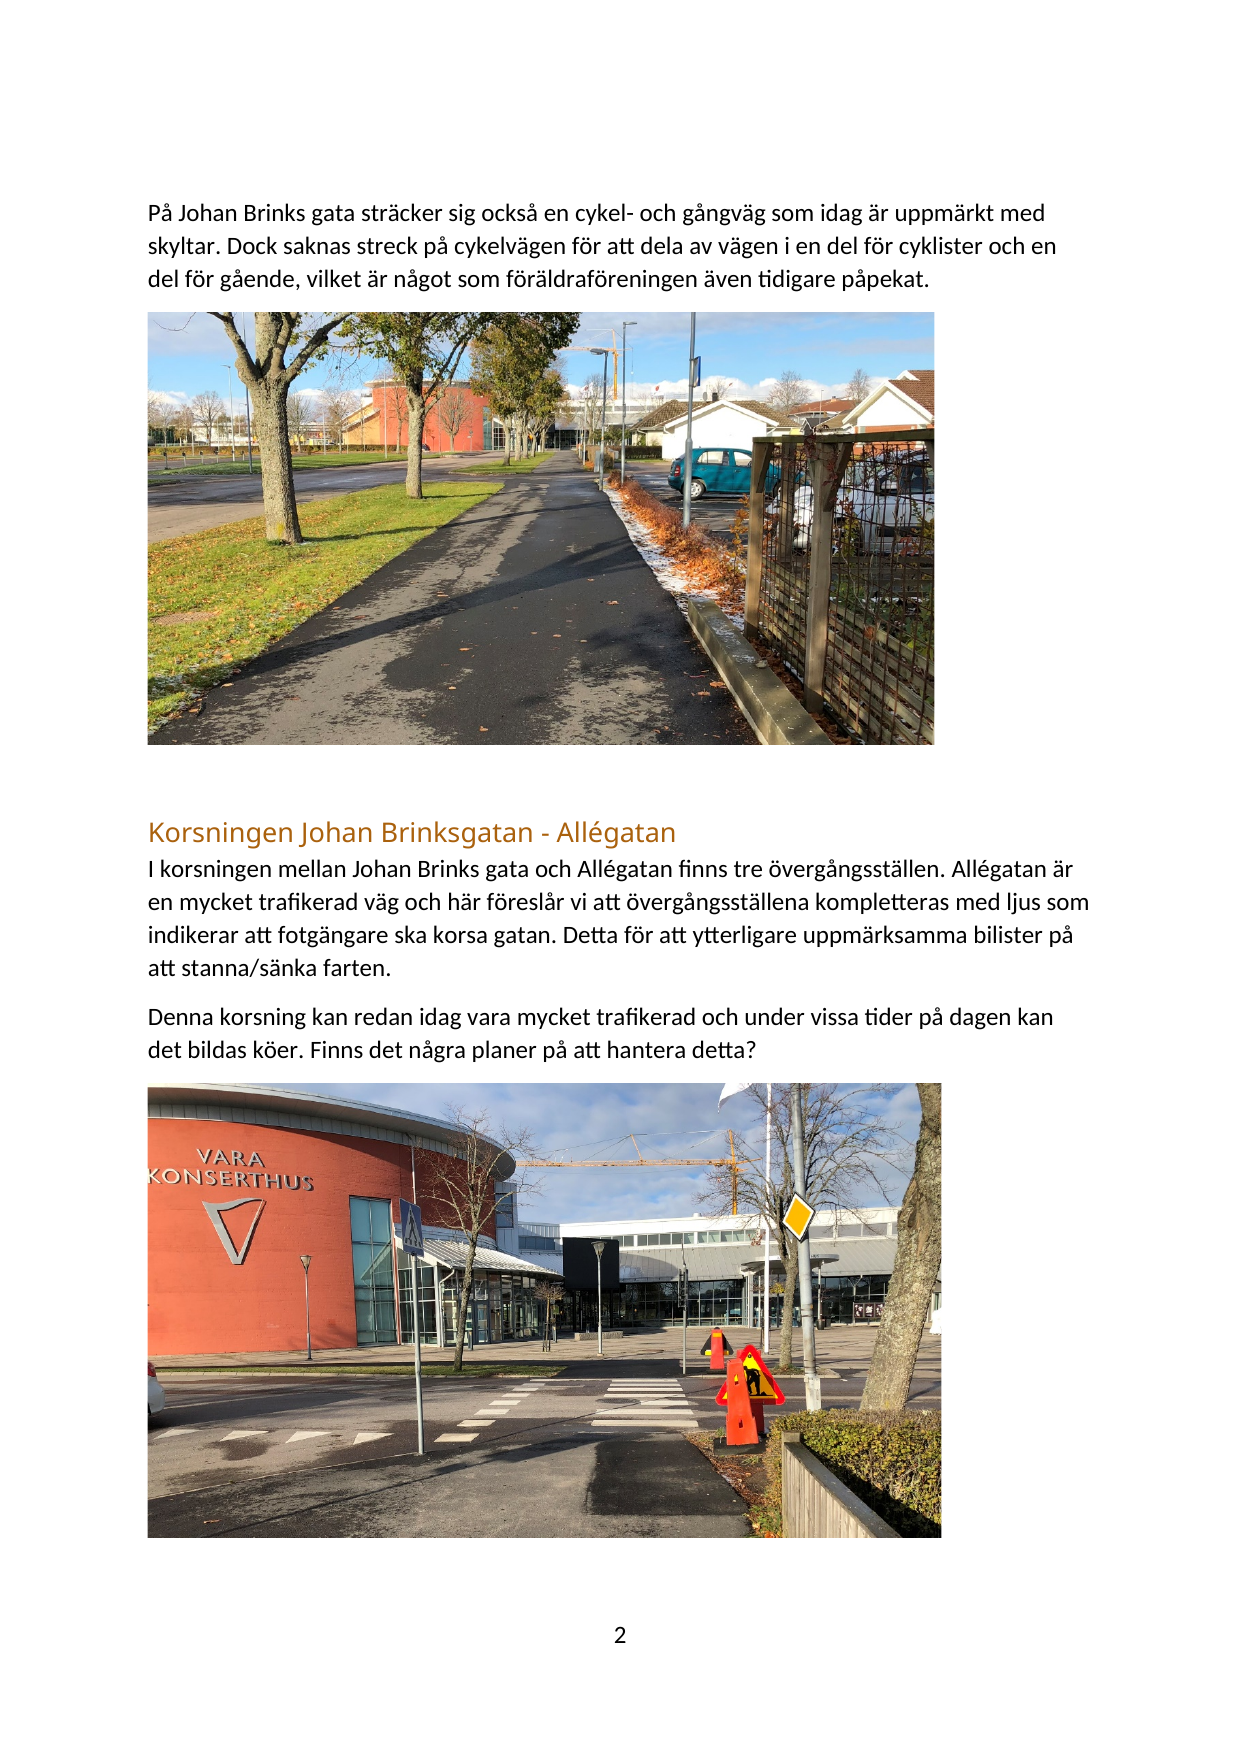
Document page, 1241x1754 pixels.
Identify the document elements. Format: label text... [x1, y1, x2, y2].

subtitle Korsningen Johan Brinksgatan - Allégatan [148, 813, 1093, 850]
text Denna korsning kan redan idag vara mycket trafikerad och under vissa tider på dagen kan det bildas köer. Finns det några planer på att hantera detta? [148, 1001, 1093, 1065]
picture [147, 1083, 942, 1538]
text I korsningen mellan Johan Brinks gata och Allégatan finns tre övergångsställen. Allégatan är en mycket trafikerad väg och här föreslår vi att övergångsställena kompletteras med ljus som indikerar att fotgängare ska korsa gatan. Detta för att ytterligare uppmärksamma bilister på att stanna/sänka farten. [148, 853, 1093, 982]
text På Johan Brinks gata sträcker sig också en cykel- och gångväg som idag är uppmärkt med skyltar. Dock saknas streck på cykelvägen för att dela av vägen i en del för cyklister och en del för gående, vilket är något som föräldraföreningen även tidigare påpekat. [148, 197, 1093, 293]
picture [147, 312, 935, 745]
